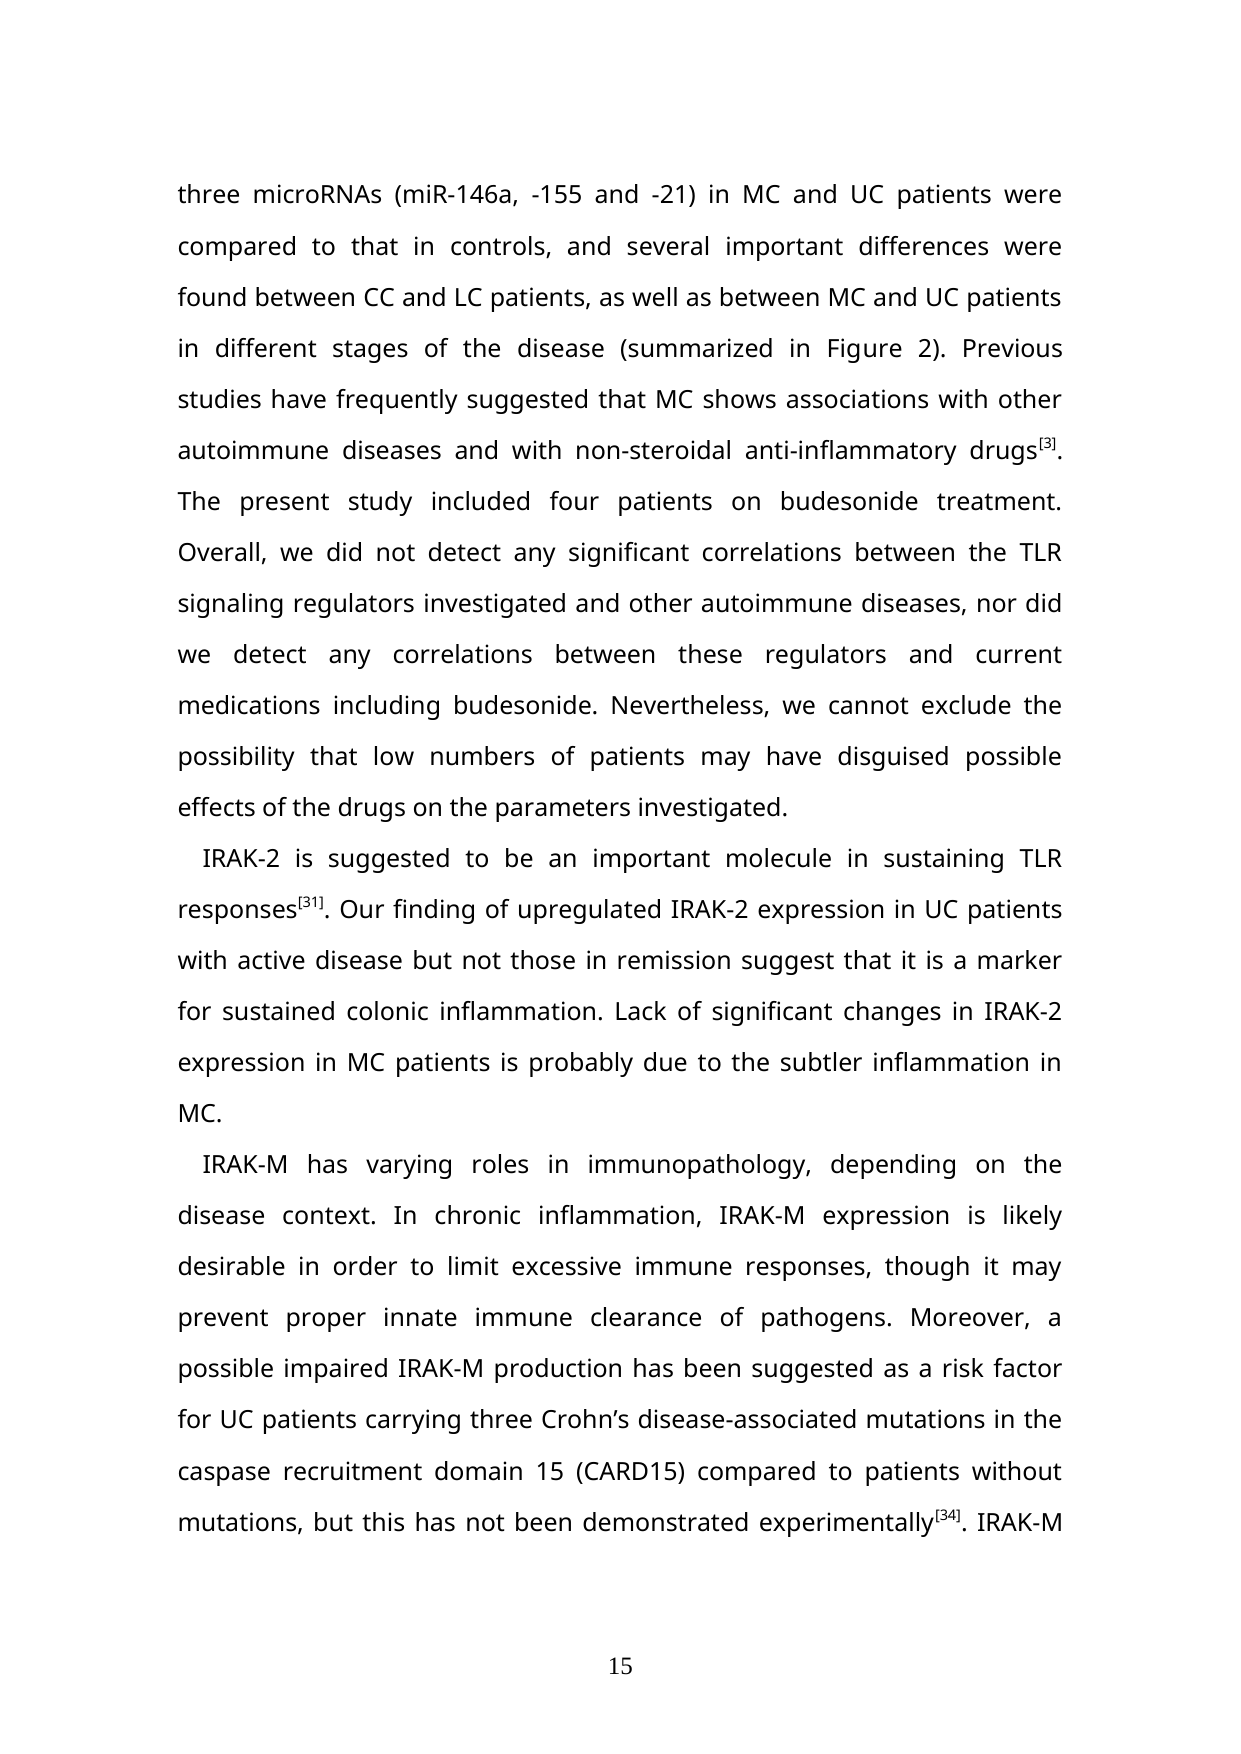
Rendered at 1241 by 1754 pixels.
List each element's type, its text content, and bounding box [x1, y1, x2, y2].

text IRAK-2 is suggested to be an important molecule in sustaining TLR responses[31]. Our finding of upregulated IRAK-2 expression in UC patients with active disease but not those in remission suggest that it is a marker for sustained colonic inflammation. Lack of significant changes in IRAK-2 expression in MC patients is probably due to the subtler inflammation in MC. [177, 841, 1063, 1130]
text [177, 1147, 1063, 1538]
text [177, 177, 1063, 824]
